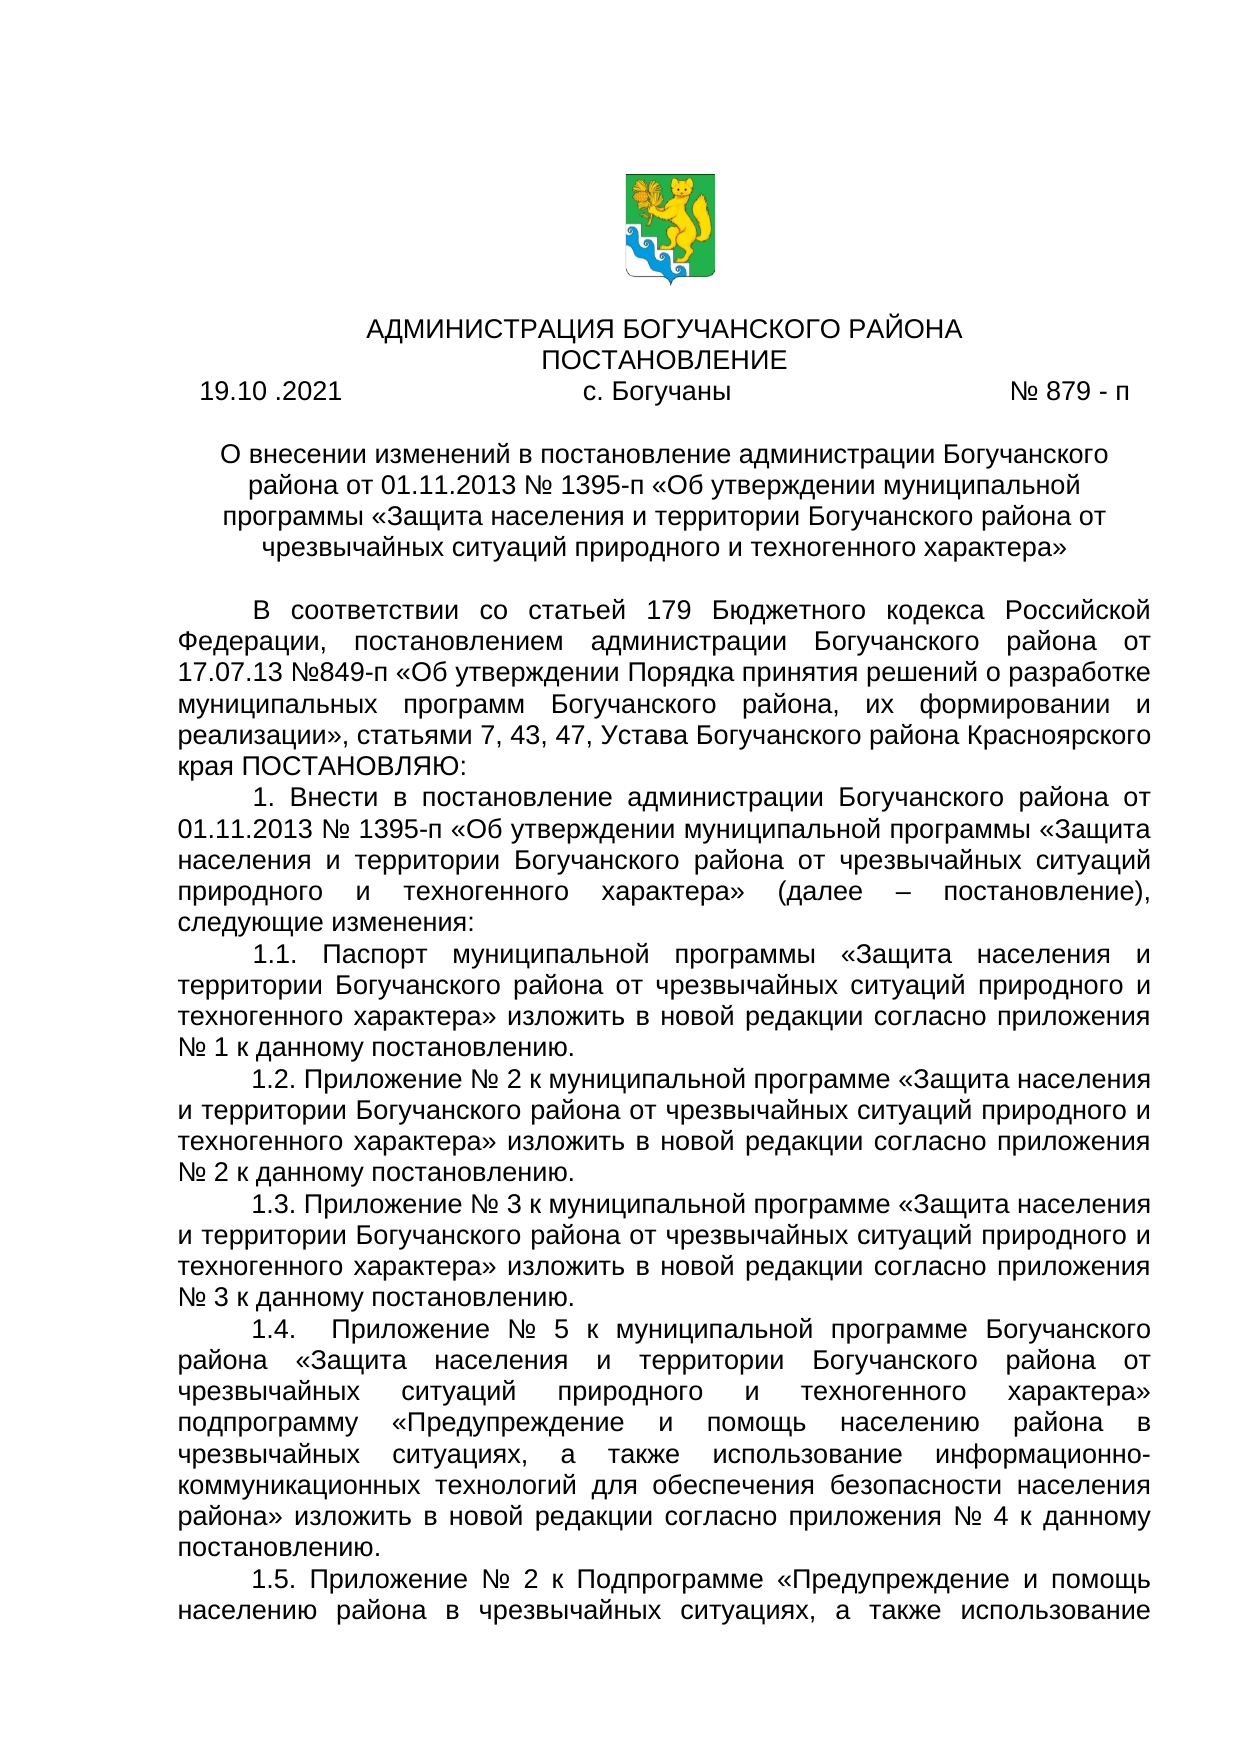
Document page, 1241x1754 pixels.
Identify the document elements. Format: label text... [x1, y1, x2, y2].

text 1.4. Приложение № 5 к муниципальной программе Богучанского района «Защита населения и территории Богучанского района от чрезвычайных ситуаций природного и техногенного характера» подпрограмму «Предупреждение и помощь населению района в чрезвычайных ситуациях, а также использование информационно-коммуникационных технологий для обеспечения безопасности населения района» изложить в новой редакции согласно приложения № 4 к данному постановлению. [177, 1313, 1152, 1563]
text 1. Внести в постановление администрации Богучанского района от 01.11.2013 № 1395-п «Об утверждении муниципальной программы «Защита населения и территории Богучанского района от чрезвычайных ситуаций природного и техногенного характера» (далее – постановление), следующие изменения: [177, 781, 1152, 938]
text 19.10 .2021 с. Богучаны № 879 - п [177, 375, 1152, 406]
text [177, 1563, 1152, 1625]
text О внесении изменений в постановление администрации Богучанского района от 01.11.2013 № 1395-п «Об утверждении муниципальной программы «Защита населения и территории Богучанского района от чрезвычайных ситуаций природного и техногенного характера» [177, 438, 1152, 563]
text 1.3. Приложение № 3 к муниципальной программе «Защита населения и территории Богучанского района от чрезвычайных ситуаций природного и техногенного характера» изложить в новой редакции согласно приложения № 3 к данному постановлению. [177, 1188, 1152, 1313]
text 1.2. Приложение № 2 к муниципальной программе «Защита населения и территории Богучанского района от чрезвычайных ситуаций природного и техногенного характера» изложить в новой редакции согласно приложения № 2 к данному постановлению. [177, 1063, 1152, 1188]
text АДМИНИСТРАЦИЯ БОГУЧАНСКОГО РАЙОНА [177, 313, 1152, 344]
text ПОСТАНОВЛЕНИЕ [177, 344, 1152, 375]
picture [625, 174, 715, 286]
text В соответствии со статьей 179 Бюджетного кодекса Российской Федерации, постановлением администрации Богучанского района от 17.07.13 №849-п «Об утверждении Порядка принятия решений о разработке муниципальных программ Богучанского района, их формировании и реализации», статьями 7, 43, 47, Устава Богучанского района Красноярского края ПОСТАНОВЛЯЮ: [177, 594, 1152, 781]
text 1.1. Паспорт муниципальной программы «Защита населения и территории Богучанского района от чрезвычайных ситуаций природного и техногенного характера» изложить в новой редакции согласно приложения № 1 к данному постановлению. [177, 938, 1152, 1063]
